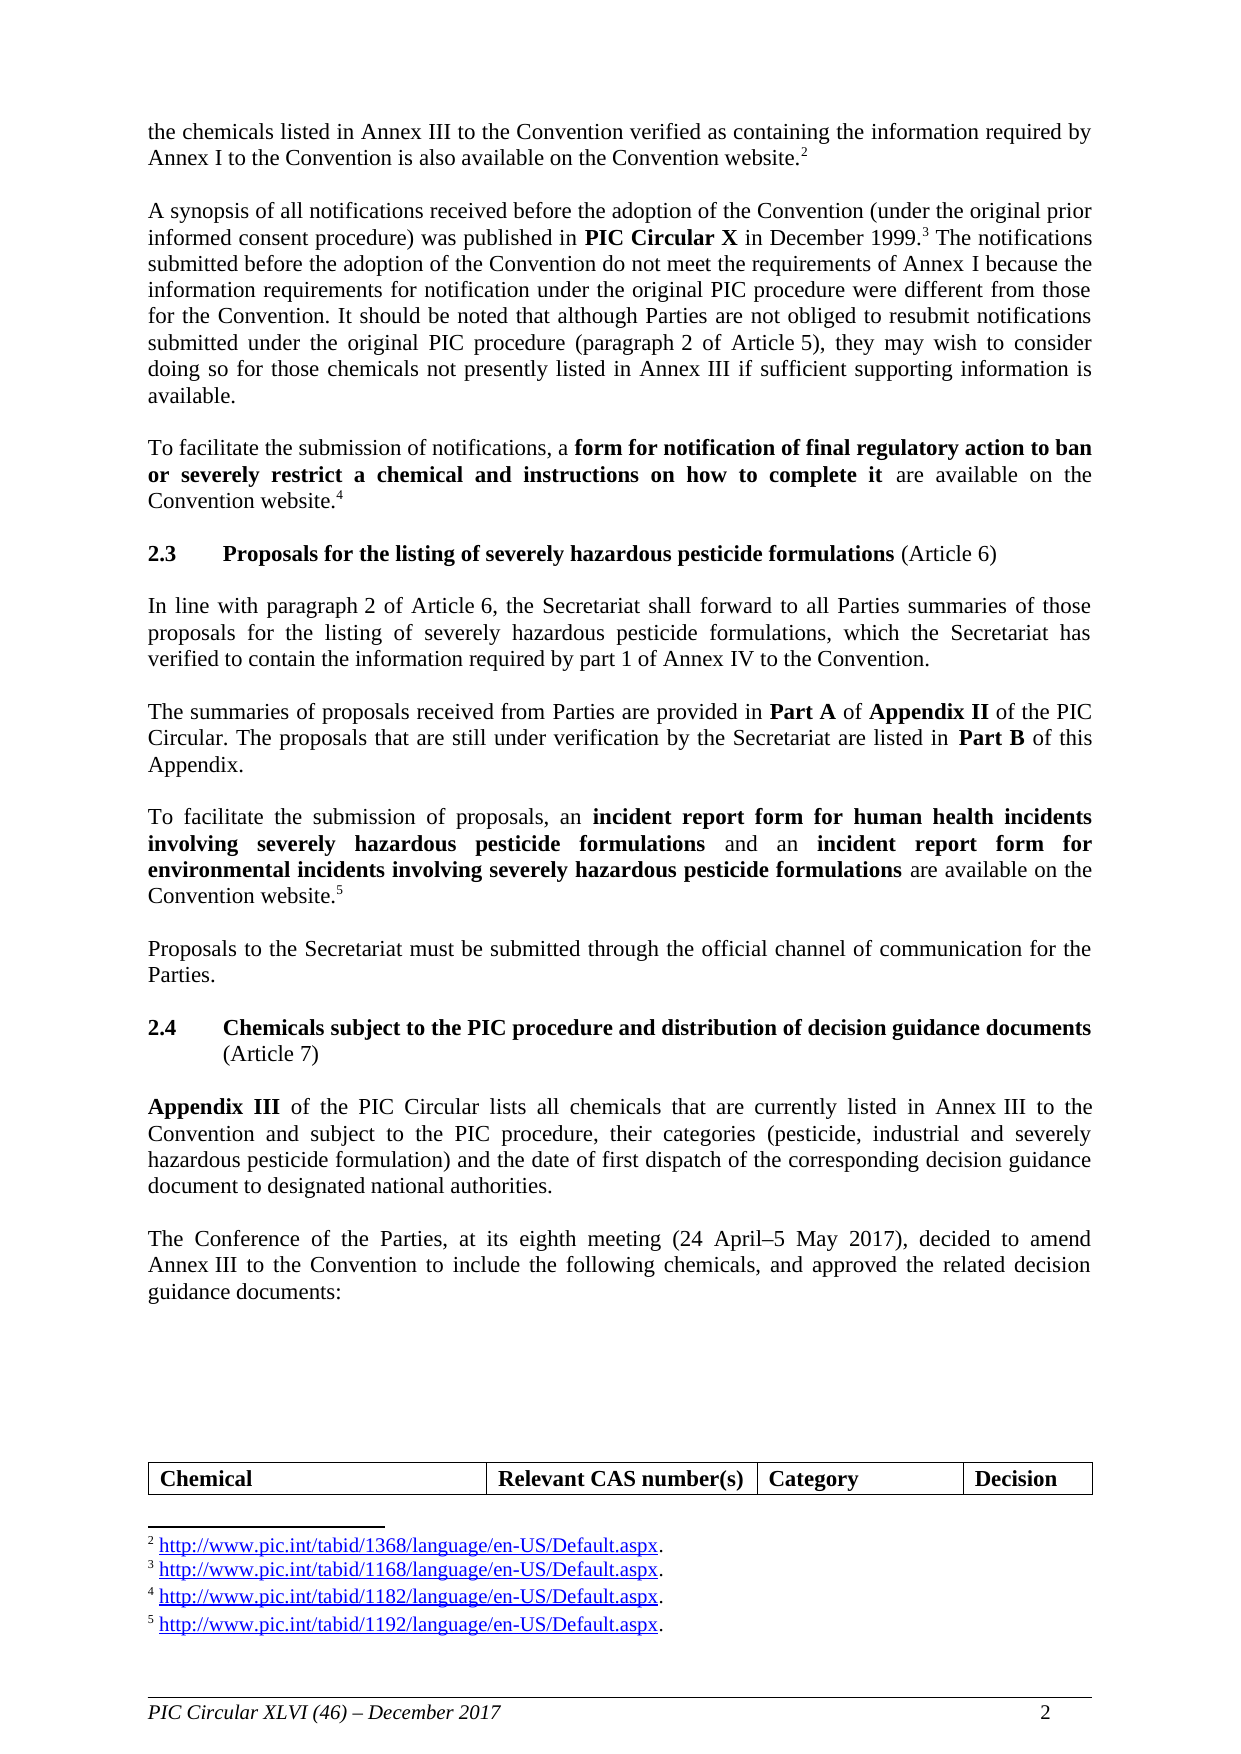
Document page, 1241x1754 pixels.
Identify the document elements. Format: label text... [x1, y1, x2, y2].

table_header Decision [964, 1463, 1092, 1494]
text The Conference of the Parties, at its eighth meeting (24 April–5 May 2017), decided to amend Annex III to the Convention to include the following chemicals, and approved the related decision guidance documents: [148, 1225, 1092, 1304]
table_header Relevant CAS number(s) [487, 1463, 757, 1494]
text 2.3 Proposals for the listing of severely hazardous pesticide formulations (Article 6) [148, 540, 1092, 566]
table_header Category [758, 1463, 963, 1494]
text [148, 118, 1092, 171]
text A synopsis of all notifications received before the adoption of the Convention (under the original prior informed consent procedure) was published in PIC Circular X in December 1999. The notifications submitted before the adoption of the Convention do not meet the requirements of Annex I because the information requirements for notification under the original PIC procedure were different from those for the Convention. It should be noted that although Parties are not obliged to resubmit notifications submitted under the original PIC procedure (paragraph 2 of Article 5), they may wish to consider doing so for those chemicals not presently listed in Annex III if sufficient supporting information is available. [148, 197, 1092, 408]
text To facilitate the submission of notifications, a form for notification of final regulatory action to ban or severely restrict a chemical and instructions on how to complete it are available on the Convention website. [148, 434, 1092, 513]
text The summaries of proposals received from Parties are provided in Part A of Appendix II of the PIC Circular. The proposals that are still under verification by the Secretariat are listed in Part B of this Appendix. [148, 698, 1092, 777]
table_header Chemical [149, 1463, 486, 1494]
text In line with paragraph 2 of Article 6, the Secretariat shall forward to all Parties summaries of those proposals for the listing of severely hazardous pesticide formulations, which the Secretariat has verified to contain the information required by part 1 of Annex IV to the Convention. [148, 592, 1092, 672]
text To facilitate the submission of proposals, an incident report form for human health incidents involving severely hazardous pesticide formulations and an incident report form for environmental incidents involving severely hazardous pesticide formulations are available on the Convention website. [148, 803, 1092, 909]
text 2.4 Chemicals subject to the PIC procedure and distribution of decision guidance documents (Article 7) [148, 1014, 1092, 1067]
text Proposals to the Secretariat must be submitted through the official channel of communication for the Parties. [148, 935, 1092, 988]
text Appendix III of the PIC Circular lists all chemicals that are currently listed in Annex III to the Convention and subject to the PIC procedure, their categories (pesticide, industrial and severely hazardous pesticide formulation) and the date of first dispatch of the corresponding decision guidance document to designated national authorities. [148, 1093, 1092, 1199]
